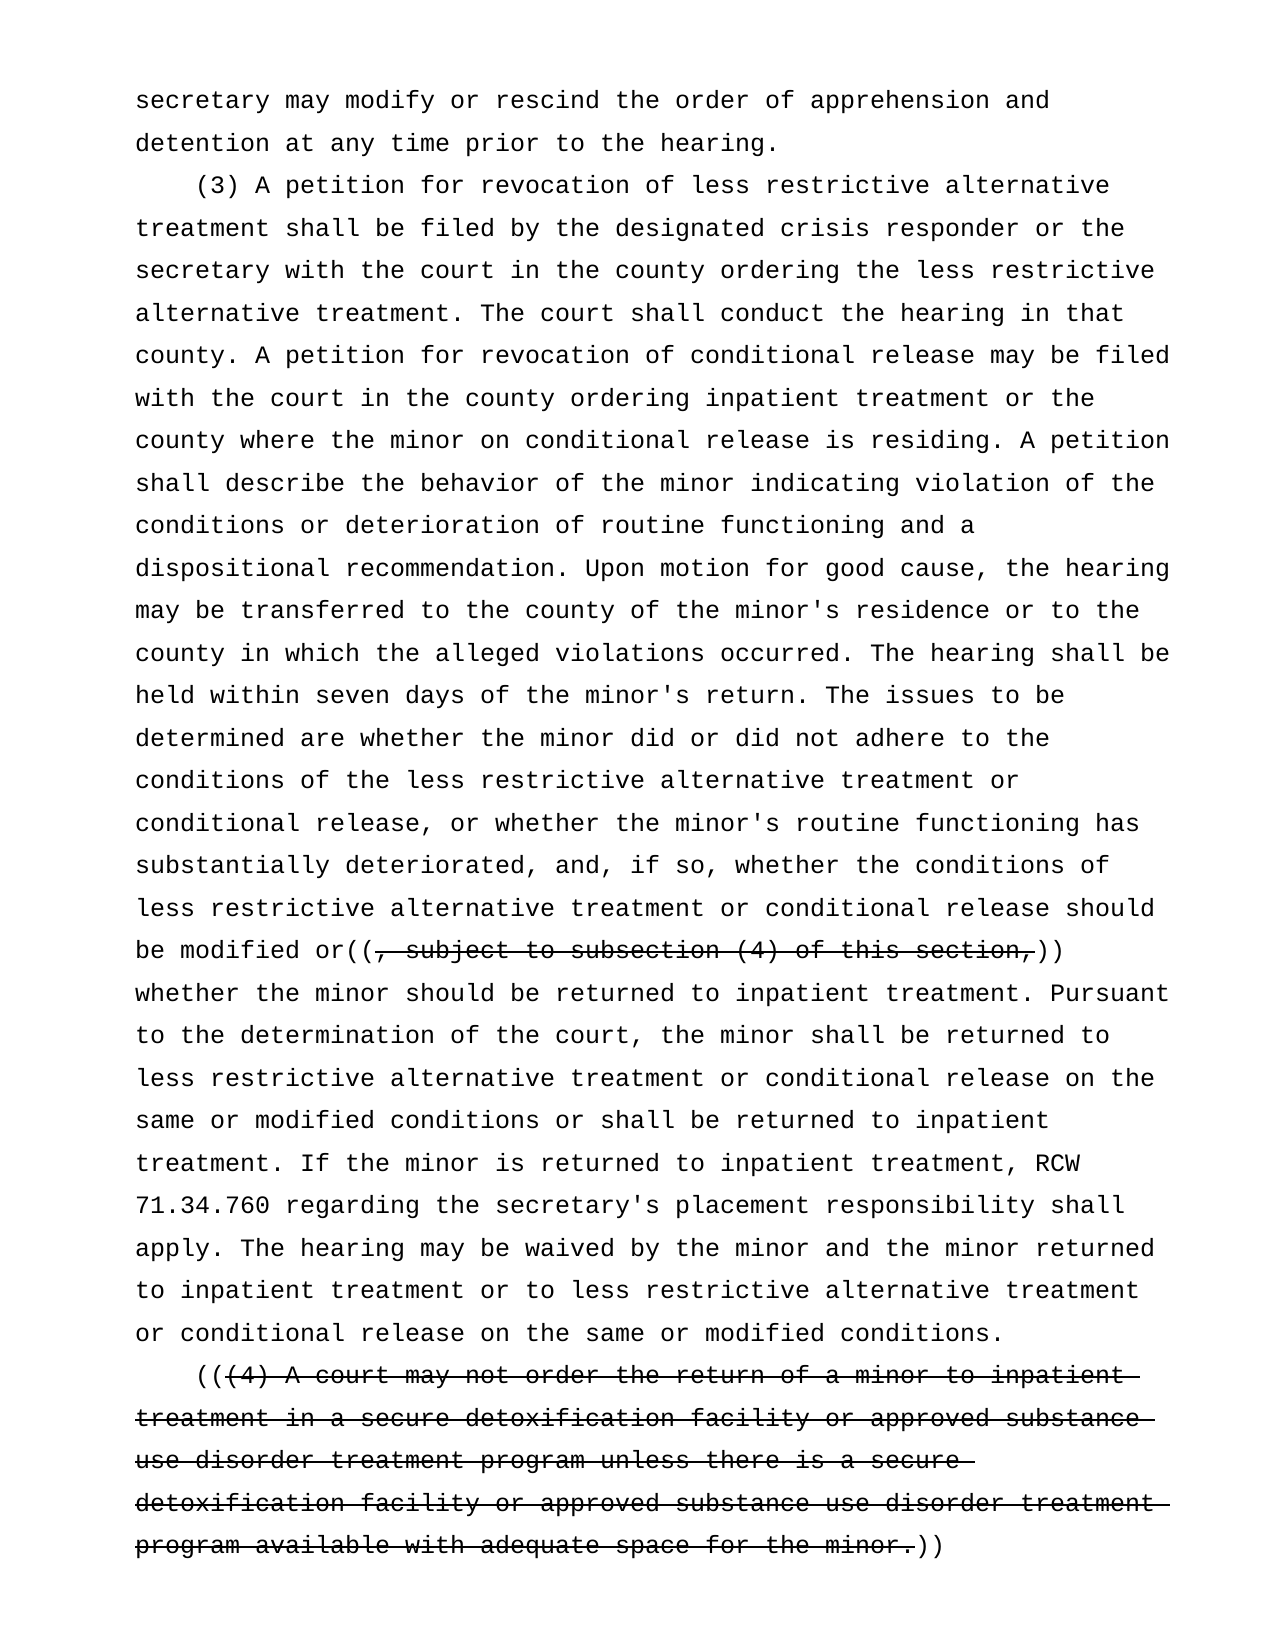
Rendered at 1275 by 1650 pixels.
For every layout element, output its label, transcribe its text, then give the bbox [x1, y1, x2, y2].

text (3) A petition for revocation of less restrictive alternative treatment shall be filed by the designated crisis responder or the secretary with the court in the county ordering the less restrictive alternative treatment. The court shall conduct the hearing in that county. A petition for revocation of conditional release may be filed with the court in the county ordering inpatient treatment or the county where the minor on conditional release is residing. A petition shall describe the behavior of the minor indicating violation of the conditions or deterioration of routine functioning and a dispositional recommendation. Upon motion for good cause, the hearing may be transferred to the county of the minor's residence or to the county in which the alleged violations occurred. The hearing shall be held within seven days of the minor's return. The issues to be determined are whether the minor did or did not adhere to the conditions of the less restrictive alternative treatment or conditional release, or whether the minor's routine functioning has substantially deteriorated, and, if so, whether the conditions of less restrictive alternative treatment or conditional release should be modified or((, subject to subsection (4) of this section,)) whether the minor should be returned to inpatient treatment. Pursuant to the determination of the court, the minor shall be returned to less restrictive alternative treatment or conditional release on the same or modified conditions or shall be returned to inpatient treatment. If the minor is returned to inpatient treatment, RCW 71.34.760 regarding the secretary's placement responsibility shall apply. The hearing may be waived by the minor and the minor returned to inpatient treatment or to less restrictive alternative treatment or conditional release on the same or modified conditions. [135, 160, 1170, 1350]
text (((4) A court may not order the return of a minor to inpatient treatment in a secure detoxification facility or approved substance use disorder treatment program unless there is a secure detoxification facility or approved substance use disorder treatment program available with adequate space for the minor.)) [135, 1506, 1170, 1562]
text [135, 75, 1170, 160]
text (((4) A court may not order the return of a minor to inpatient treatment in a secure detoxification facility or approved substance use disorder treatment program unless there is a secure detoxification facility or approved substance use disorder treatment program available with adequate space for the minor.)) [135, 1350, 1170, 1504]
